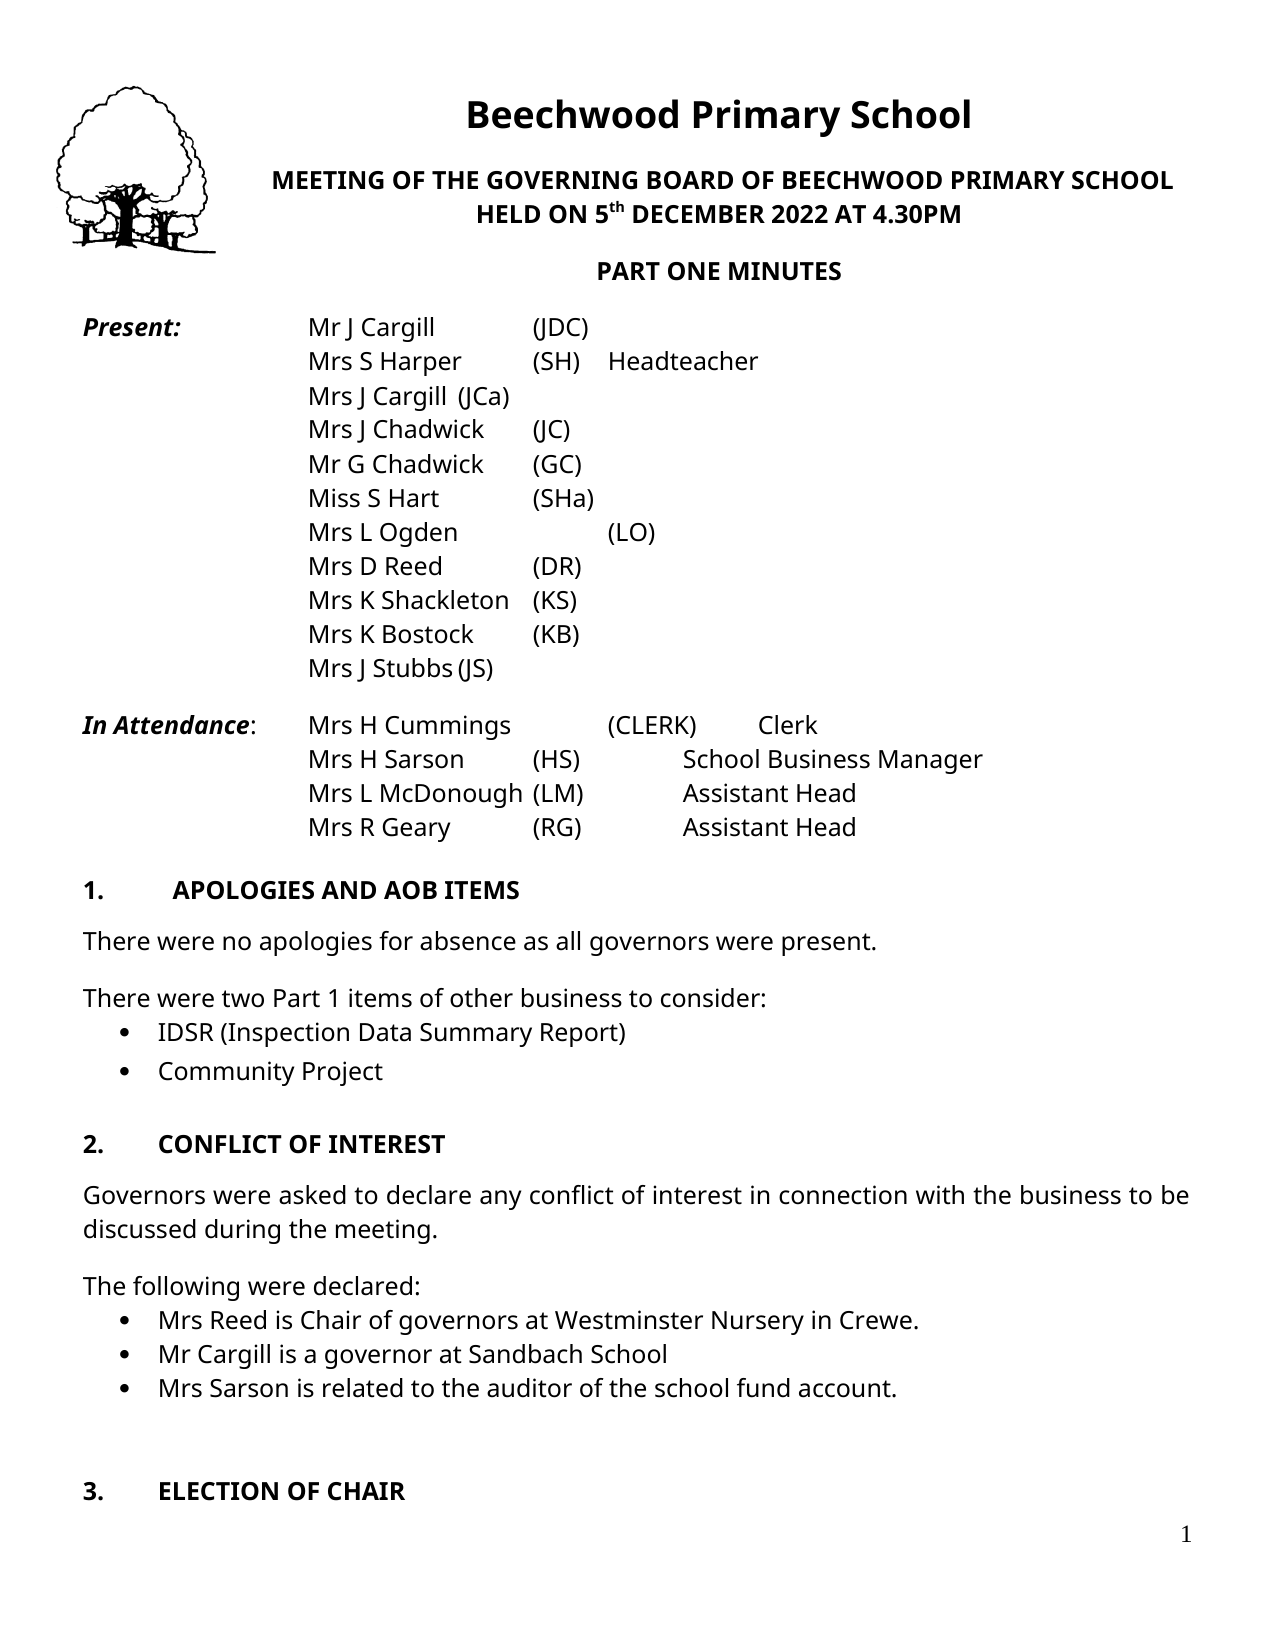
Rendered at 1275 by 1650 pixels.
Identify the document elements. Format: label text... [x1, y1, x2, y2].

text Present: Mr J Cargill (JDC) [83, 310, 1192, 344]
text Mrs D Reed (DR) [233, 548, 1192, 582]
list APOLOGIES AND AOB ITEMS [83, 872, 1189, 906]
text Mrs R Geary (RG) Assistant Head [83, 809, 1192, 844]
text Mrs K Bostock (KB) [233, 617, 1192, 651]
text Mrs J Stubbs (JS) [83, 651, 1192, 685]
text The following were declared: [83, 1269, 1192, 1303]
text Mrs J Chadwick (JC) [83, 412, 1192, 446]
text Governors were asked to declare any conflict of interest in connection with the business to be discussed during the meeting. [83, 1178, 1192, 1246]
text Mrs K Shackleton (KS) [233, 582, 1192, 617]
list Mr Cargill is a governor at Sandbach School [120, 1337, 1189, 1371]
list Mrs Sarson is related to the auditor of the school fund account. [120, 1371, 1189, 1405]
text Mr G Chadwick (GC) [83, 446, 1192, 480]
picture [39, 81, 227, 260]
list CONFLICT OF INTEREST [83, 1127, 1189, 1161]
list Mrs Reed is Chair of governors at Westminster Nursery in Crewe. [120, 1303, 1192, 1337]
text Mrs J Cargill (JCa) [233, 378, 1192, 412]
text There were two Part 1 items of other business to consider: [83, 980, 1189, 1014]
text Mrs L Ogden (LO) [83, 514, 1192, 548]
text Mrs L McDonough (LM) Assistant Head [83, 776, 1192, 809]
text Miss S Hart (SHa) [83, 480, 1192, 514]
text PART ONE MINUTES [83, 253, 1192, 287]
text Beechwood Primary School [227, 89, 1192, 140]
text Mrs H Sarson (HS) School Business Manager [83, 741, 1192, 776]
text MEETING OF THE GOVERNING BOARD OF BEECHWOOD PRIMARY SCHOOL HELD ON 5th DECEMBER 2022 AT 4.30PM [227, 162, 1192, 231]
list Community Project [120, 1053, 1189, 1088]
text Mrs S Harper (SH) Headteacher [233, 344, 1192, 378]
text There were no apologies for absence as all governors were present. [83, 923, 1189, 958]
list ELECTION OF CHAIR [83, 1473, 1189, 1507]
list IDSR (Inspection Data Summary Report) [120, 1014, 1189, 1048]
text In Attendance: Mrs H Cummings (CLERK) Clerk [83, 707, 1192, 741]
